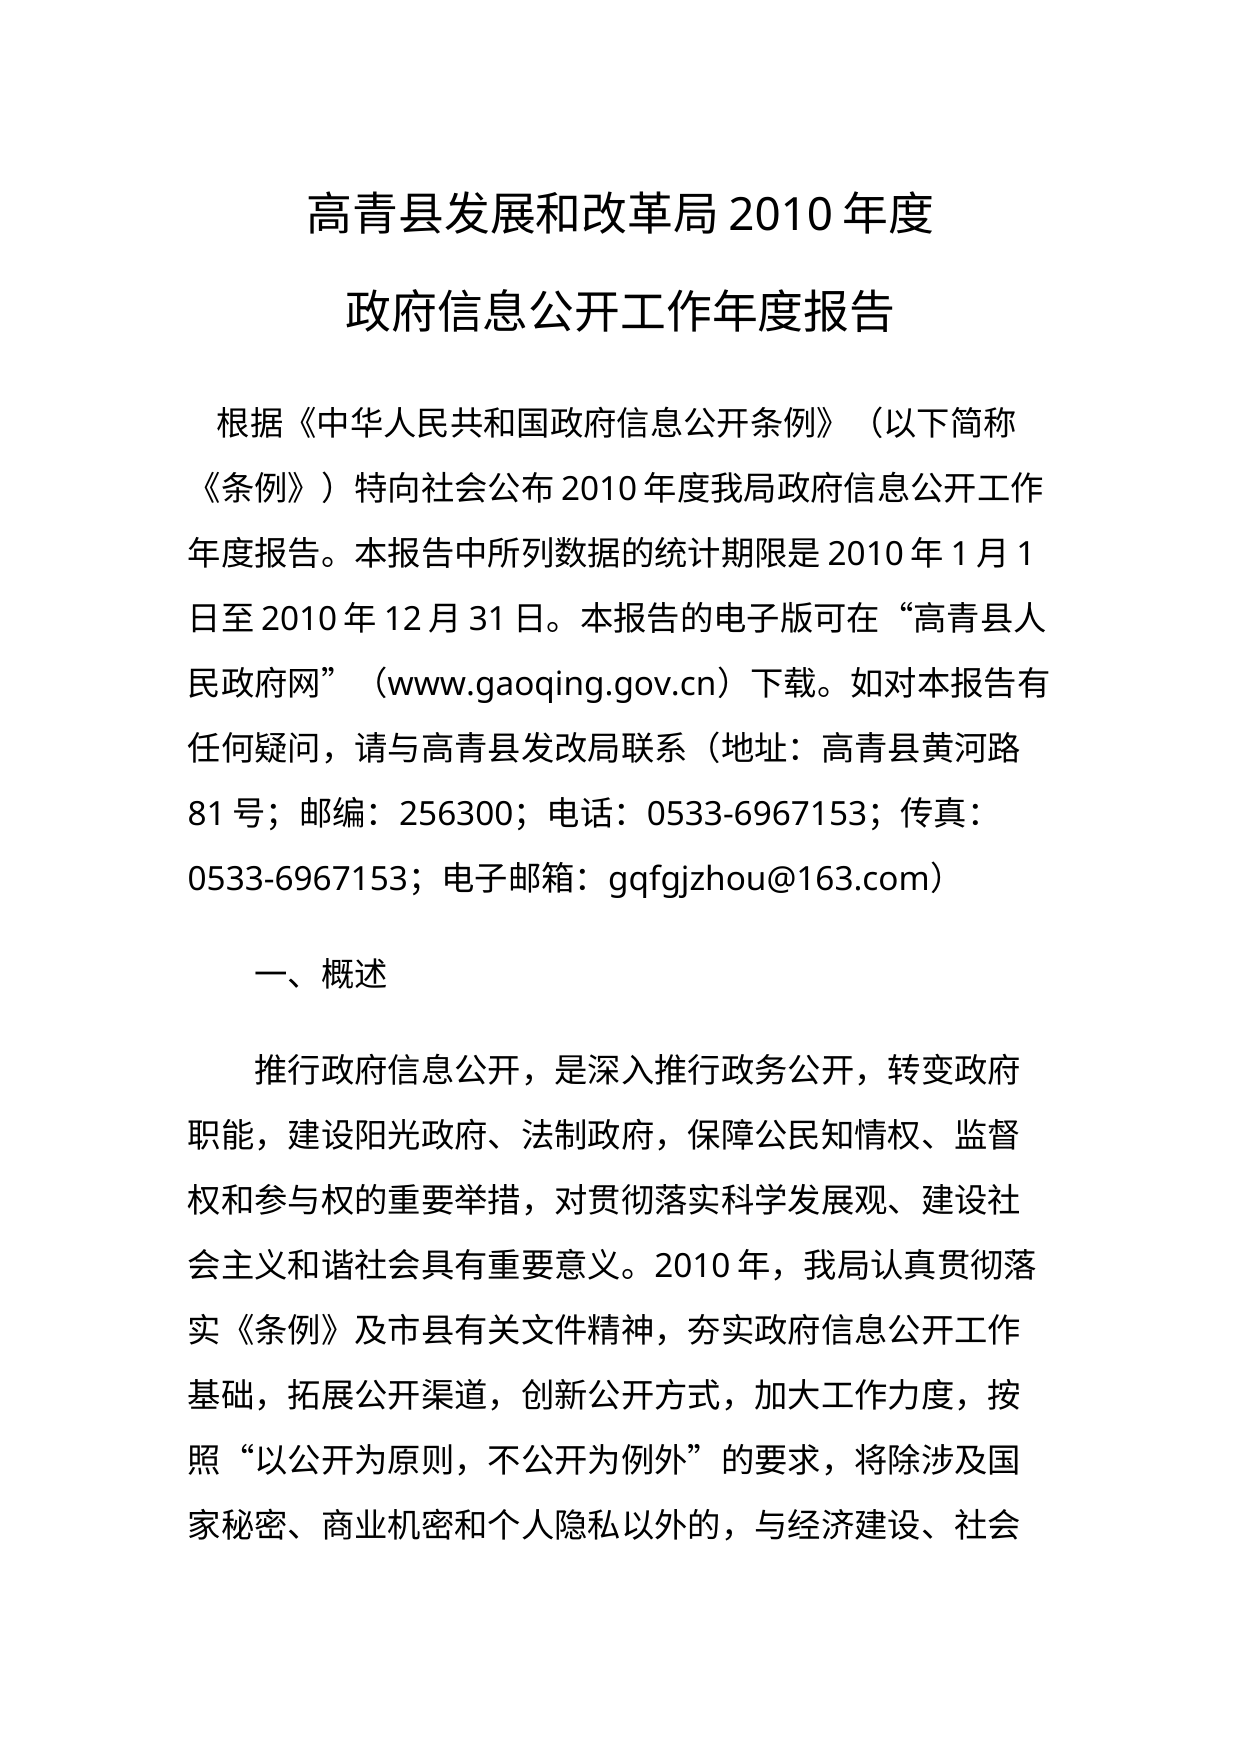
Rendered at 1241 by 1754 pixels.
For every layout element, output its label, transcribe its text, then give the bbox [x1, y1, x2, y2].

text 一、概述 [187, 939, 1053, 1004]
subtitle 政府信息公开工作年度报告 [187, 259, 1053, 357]
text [187, 1036, 1053, 1556]
text 根据《中华人民共和国政府信息公开条例》（以下简称《条例》）特向社会公布2010年度我局政府信息公开工作年度报告。本报告中所列数据的统计期限是2010年1月1日至2010年12月31日。本报告的电子版可在“高青县人民政府网”（www.gaoqing.gov.cn）下载。如对本报告有任何疑问，请与高青县发改局联系（地址：高青县黄河路81号；邮编：256300；电话：0533-6967153；传真：0533-6967153；电子邮箱：gqfgjzhou@163.com） [187, 388, 1053, 908]
subtitle 高青县发展和改革局2010年度 [187, 162, 1053, 259]
